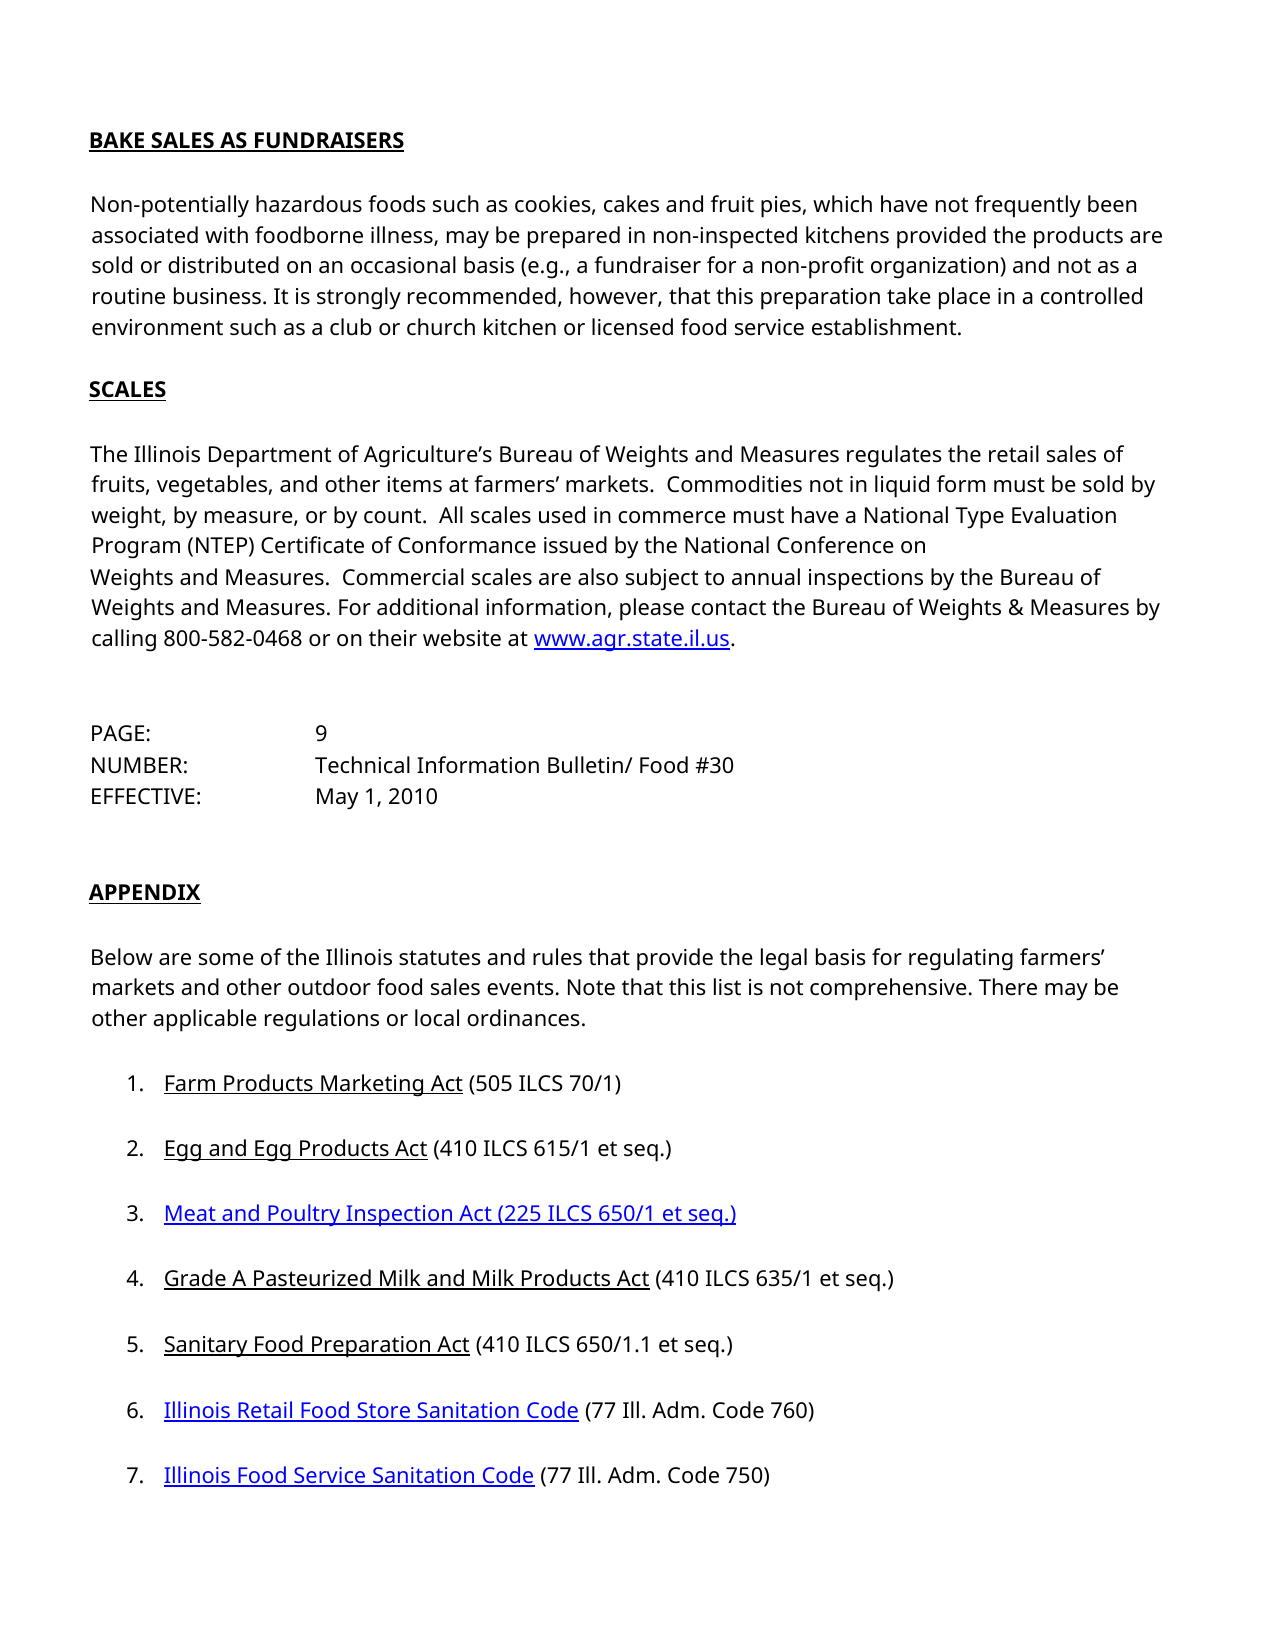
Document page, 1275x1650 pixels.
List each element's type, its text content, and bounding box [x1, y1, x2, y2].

list Egg and Egg Products Act (410 ILCS 615/1 et seq.) [126, 1133, 1169, 1163]
list Sanitary Food Preparation Act (410 ILCS 650/1.1 et seq.) [126, 1329, 1169, 1359]
text The Illinois Department of Agriculture’s Bureau of Weights and Measures regulates the retail sales of fruits, vegetables, and other items at farmers’ markets. Commodities not in liquid form must be sold by weight, by measure, or by count. All scales used in commerce must have a National Type Evaluation Program (NTEP) Certificate of Conformance issued by the National Conference on [90, 439, 1169, 560]
table_cell EFFECTIVE: [90, 781, 315, 813]
list Illinois Retail Food Store Sanitation Code (77 Ill. Adm. Code 760) [126, 1395, 1169, 1425]
subtitle APPENDIX [88, 877, 1169, 907]
list Meat and Poultry Inspection Act (225 ILCS 650/1 et seq.) [126, 1198, 1169, 1228]
text Weights and Measures. Commercial scales are also subject to annual inspections by the Bureau of Weights and Measures. For additional information, please contact the Bureau of Weights & Measures by calling 800-582-0468 or on their website at www.agr.state.il.us. [90, 561, 1169, 652]
text Below are some of the Illinois statutes and rules that provide the legal basis for regulating farmers’ markets and other outdoor food sales events. Note that this list is not comprehensive. There may be other applicable regulations or local ordinances. [90, 941, 1169, 1032]
table_cell May 1, 2010 [315, 781, 768, 813]
table_cell NUMBER: [90, 750, 315, 781]
subtitle SCALES [88, 374, 1169, 404]
list Farm Products Marketing Act (505 ILCS 70/1) [126, 1067, 1169, 1097]
list Grade A Pasteurized Milk and Milk Products Act (410 ILCS 635/1 et seq.) [126, 1263, 1169, 1293]
text Non-potentially hazardous foods such as cookies, cakes and fruit pies, which have not frequently been associated with foodborne illness, may be prepared in non-inspected kitchens provided the products are sold or distributed on an occasional basis (e.g., a fundraiser for a non-profit organization) and not as a routine business. It is strongly recommended, however, that this preparation take place in a controlled environment such as a club or church kitchen or licensed food service establishment. [90, 189, 1169, 341]
list Illinois Food Service Sanitation Code (77 Ill. Adm. Code 750) [126, 1460, 1169, 1490]
table_cell Technical Information Bulletin/ Food #30 [315, 750, 768, 781]
table_header PAGE: [90, 718, 315, 749]
subtitle BAKE SALES AS FUNDRAISERS [88, 125, 1169, 154]
table_header 9 [315, 718, 768, 749]
